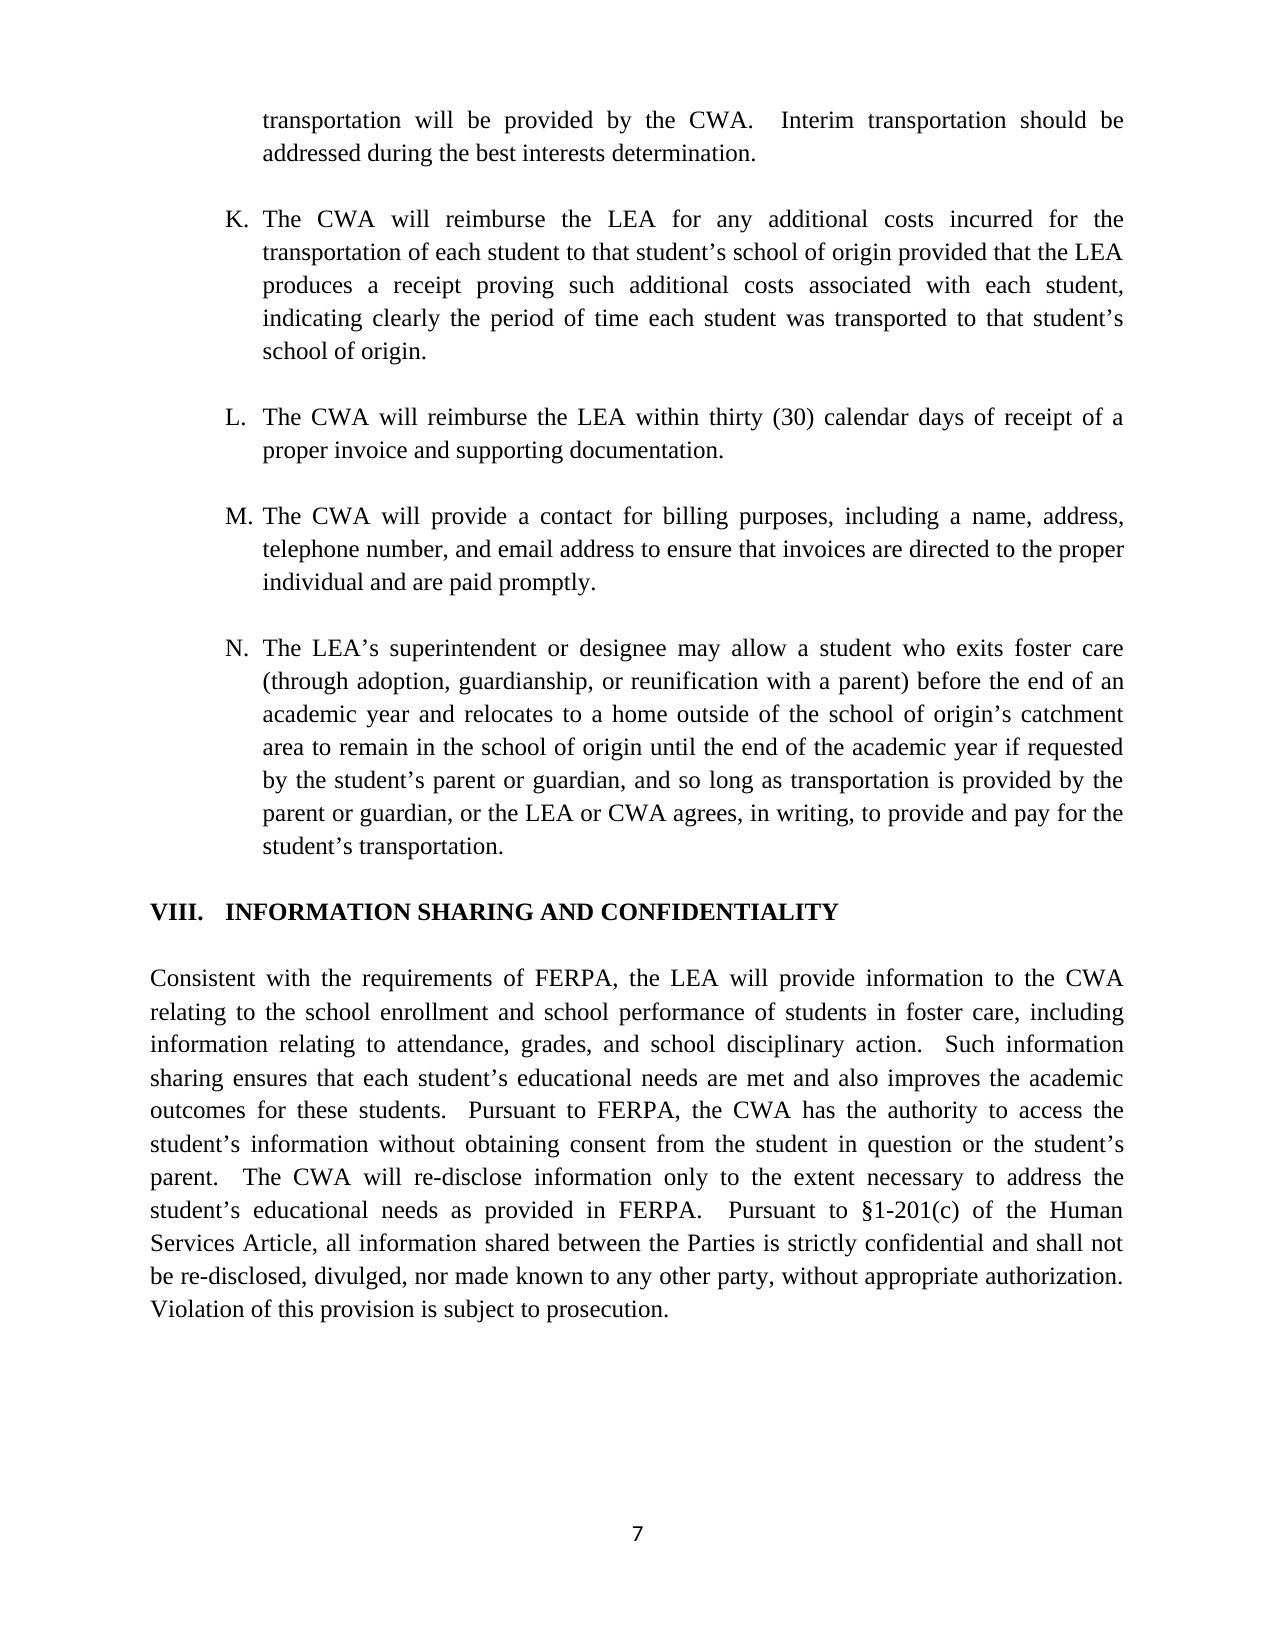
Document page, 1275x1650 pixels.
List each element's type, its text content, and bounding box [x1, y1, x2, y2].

list The CWA will reimburse the LEA within thirty (30) calendar days of receipt of a proper invoice and supporting documentation. [225, 402, 1125, 464]
list The CWA will provide a contact for billing purposes, including a name, address, telephone number, and email address to ensure that invoices are directed to the proper individual and are paid promptly. [225, 501, 1125, 596]
list The CWA will reimburse the LEA for any additional costs incurred for the transportation of each student to that student’s school of origin provided that the LEA produces a receipt proving such additional costs associated with each student, indicating clearly the period of time each student was transported to that student’s school of origin. [225, 204, 1125, 365]
list INFORMATION SHARING AND CONFIDENTIALITY [150, 897, 1125, 926]
list The LEA’s superintendent or designee may allow a student who exits foster care (through adoption, guardianship, or reunification with a parent) before the end of an academic year and relocates to a home outside of the school of origin’s catchment area to remain in the school of origin until the end of the academic year if requested by the student’s parent or guardian, and so long as transportation is provided by the parent or guardian, or the LEA or CWA agrees, in writing, to provide and pay for the student’s transportation. [225, 633, 1125, 860]
text Consistent with the requirements of FERPA, the LEA will provide information to the CWA relating to the school enrollment and school performance of students in foster care, including information relating to attendance, grades, and school disciplinary action. Such information sharing ensures that each student’s educational needs are met and also improves the academic outcomes for these students. Pursuant to FERPA, the CWA has the authority to access the student’s information without obtaining consent from the student in question or the student’s parent. The CWA will re-disclose information only to the extent necessary to address the student’s educational needs as provided in FERPA. Pursuant to §1-201(c) of the Human Services Article, all information shared between the Parties is strictly confidential and shall not be re-disclosed, divulged, nor made known to any other party, without appropriate authorization. Violation of this provision is subject to prosecution. [150, 963, 1125, 1322]
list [225, 105, 1125, 167]
